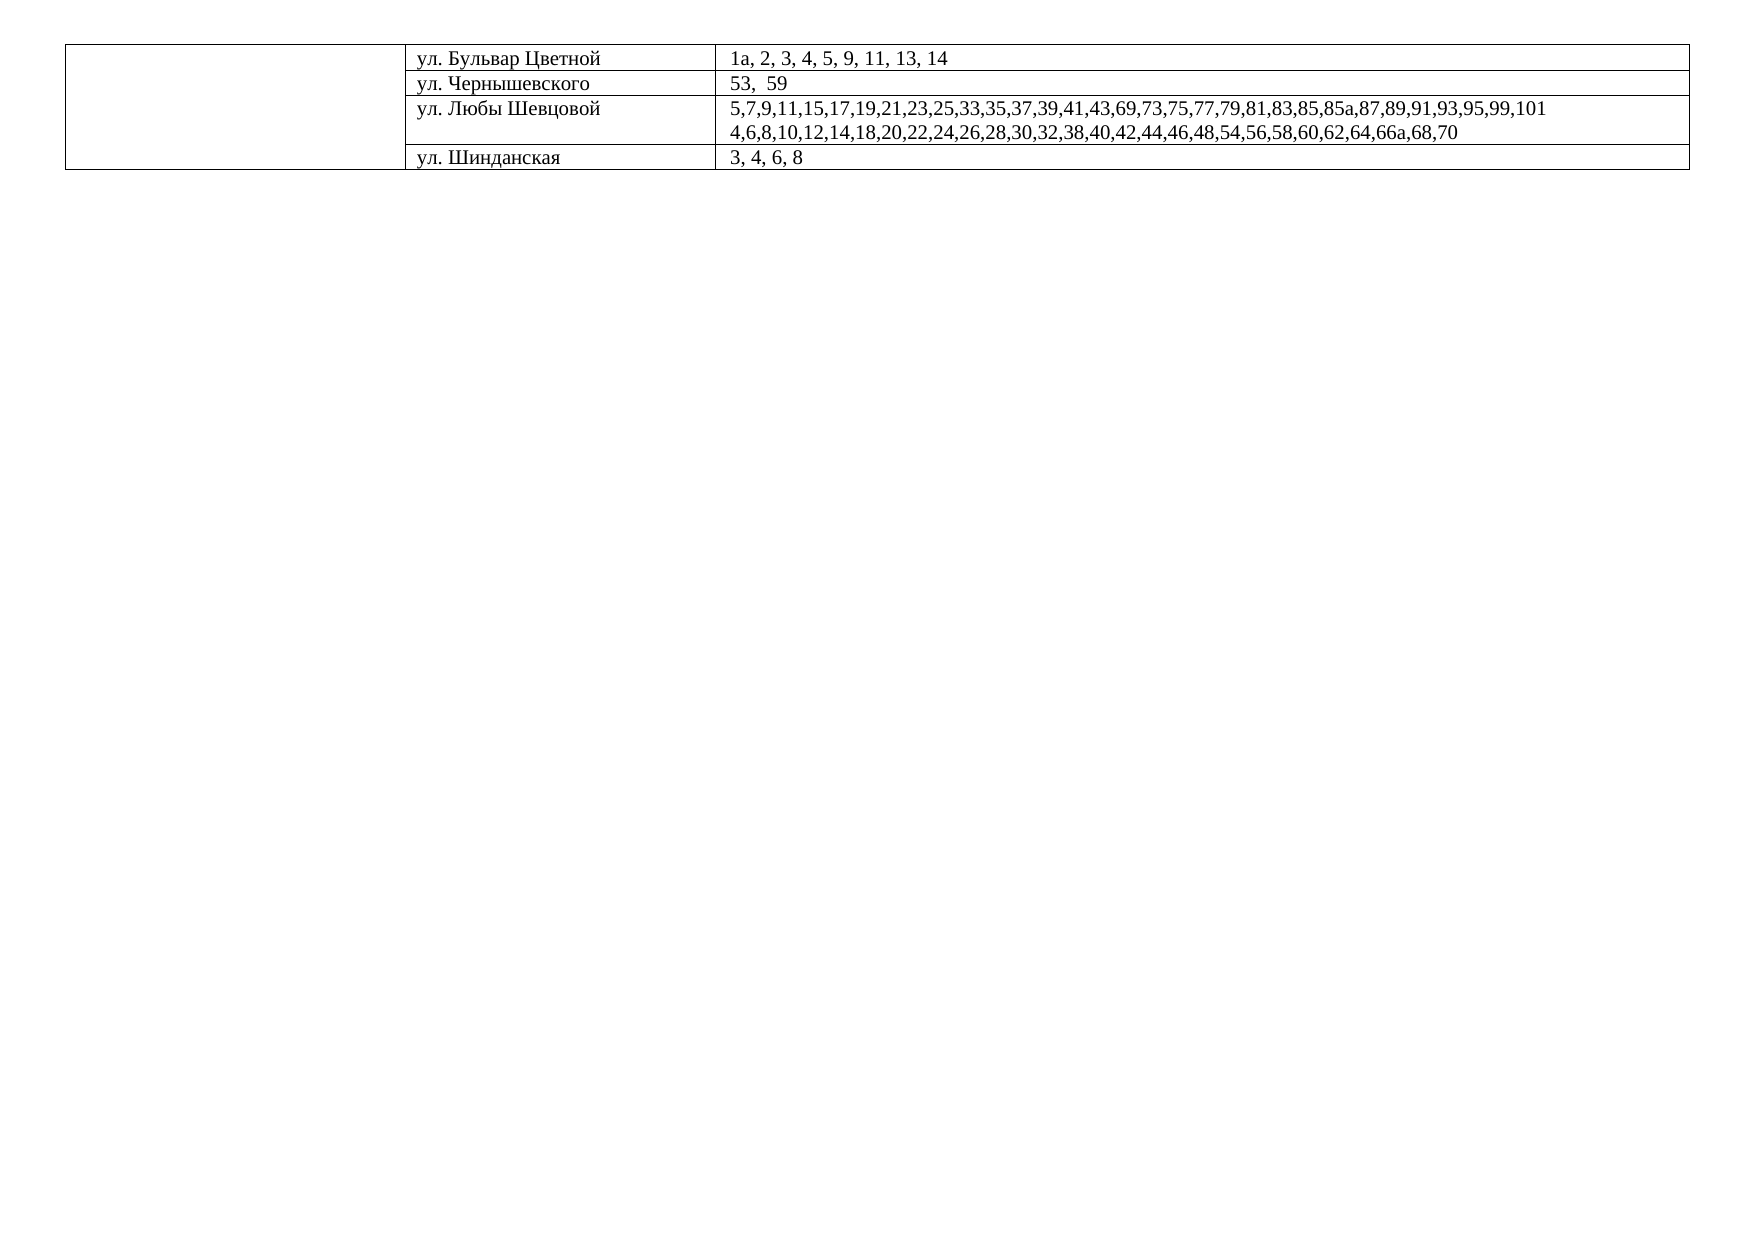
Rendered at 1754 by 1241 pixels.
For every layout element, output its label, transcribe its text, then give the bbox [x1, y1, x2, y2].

table_cell 5,7,9,11,15,17,19,21,23,25,33,35,37,39,41,43,69,73,75,77,79,81,83,85,85а,87,89,91,93,95,99,101 4,6,8,10,12,14,18,20,22,24,26,28,30,32,38,40,42,44,46,48,54,56,58,60,62,64,66а,68,70 [716, 96, 1689, 144]
table_cell 53, 59 [716, 71, 1689, 94]
table_cell ул. Любы Шевцовой [406, 96, 715, 144]
table_cell 1а, 2, 3, 4, 5, 9, 11, 13, 14 [716, 45, 1689, 69]
table_cell ул. Шинданская [406, 145, 715, 169]
table_cell ул. Чернышевского [406, 71, 715, 94]
table_cell ул. Бульвар Цветной [406, 45, 715, 69]
table_cell 3, 4, 6, 8 [716, 145, 1689, 169]
